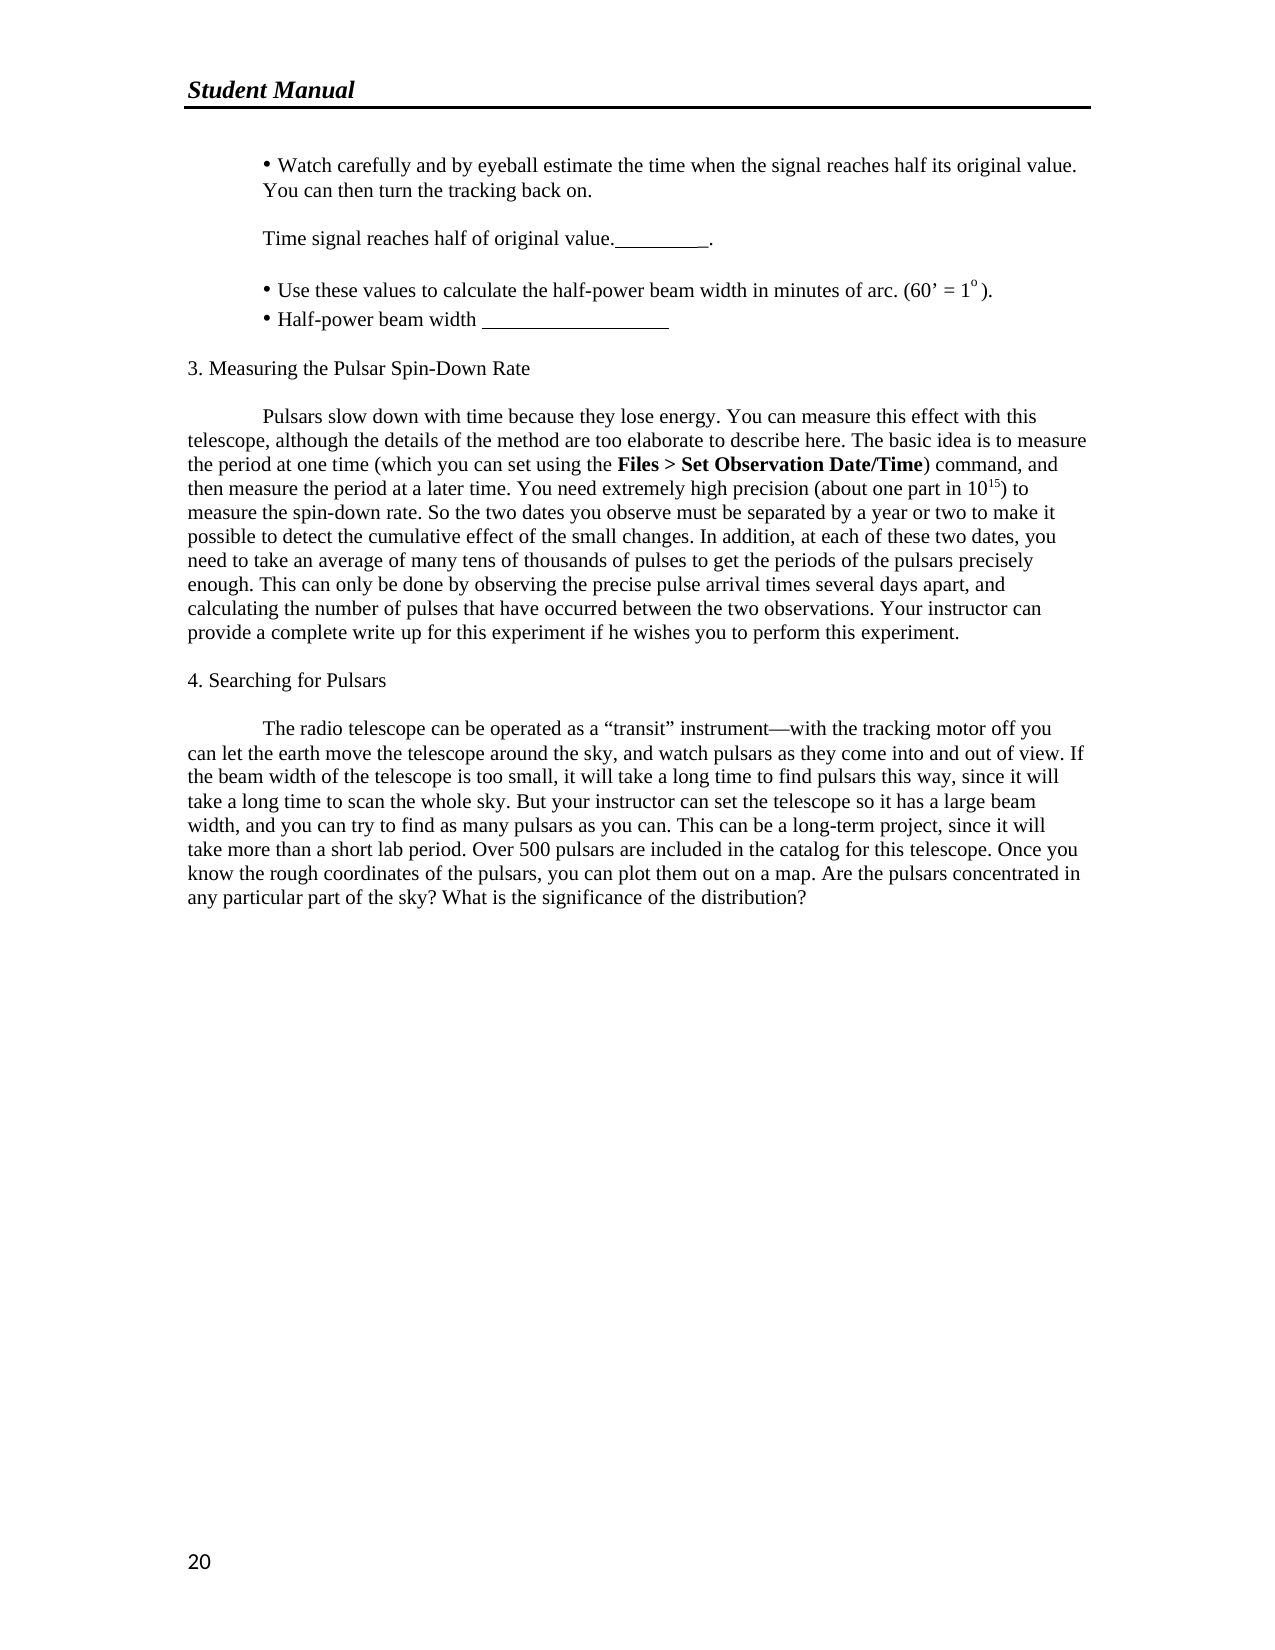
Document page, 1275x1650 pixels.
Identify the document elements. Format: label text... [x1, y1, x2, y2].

list Watch carefully and by eyeball estimate the time when the signal reaches half its original value. You can then turn the tracking back on. [262, 149, 1078, 202]
list Use these values to calculate the half-power beam width in minutes of arc. (60’ = 1o ). [262, 274, 1076, 303]
list Measuring the Pulsar Spin-Down Rate [187, 356, 1080, 379]
text Time signal reaches half of original value. _. [262, 226, 1076, 250]
text Pulsars slow down with time because they lose energy. You can measure this effect with this telescope, although the details of the method are too elaborate to describe here. The basic idea is to measure the period at one time (which you can set using the Files > Set Observation Date/Time) command, and then measure the period at a later time. You need extremely high precision (about one part in 1015) to measure the spin-down rate. So the two dates you observe must be separated by a year or two to make it possible to detect the cumulative effect of the small changes. In addition, at each of these two dates, you need to take an average of many tens of thousands of pulses to get the periods of the pulsars precisely enough. This can only be done by observing the precise pulse arrival times several days apart, and calculating the number of pulses that have occurred between the two observations. Your instructor can provide a complete write up for this experiment if he wishes you to perform this experiment. [187, 403, 1087, 644]
text The radio telescope can be operated as a “transit” instrument—with the tracking motor off you can let the earth move the telescope around the sky, and watch pulsars as they come into and out of view. If the beam width of the telescope is too small, it will take a long time to find pulsars this way, since it will take a long time to scan the whole sky. But your instructor can set the telescope so it has a large beam width, and you can try to find as many pulsars as you can. This can be a long-term project, since it will take more than a short lab period. Over 500 pulsars are included in the catalog for this telescope. Once you know the rough coordinates of the pulsars, you can plot them out on a map. Are the pulsars concentrated in any particular part of the sky? What is the significance of the distribution? [187, 716, 1084, 909]
list Searching for Pulsars [187, 668, 1076, 692]
list Half-power beam width [262, 303, 1076, 332]
